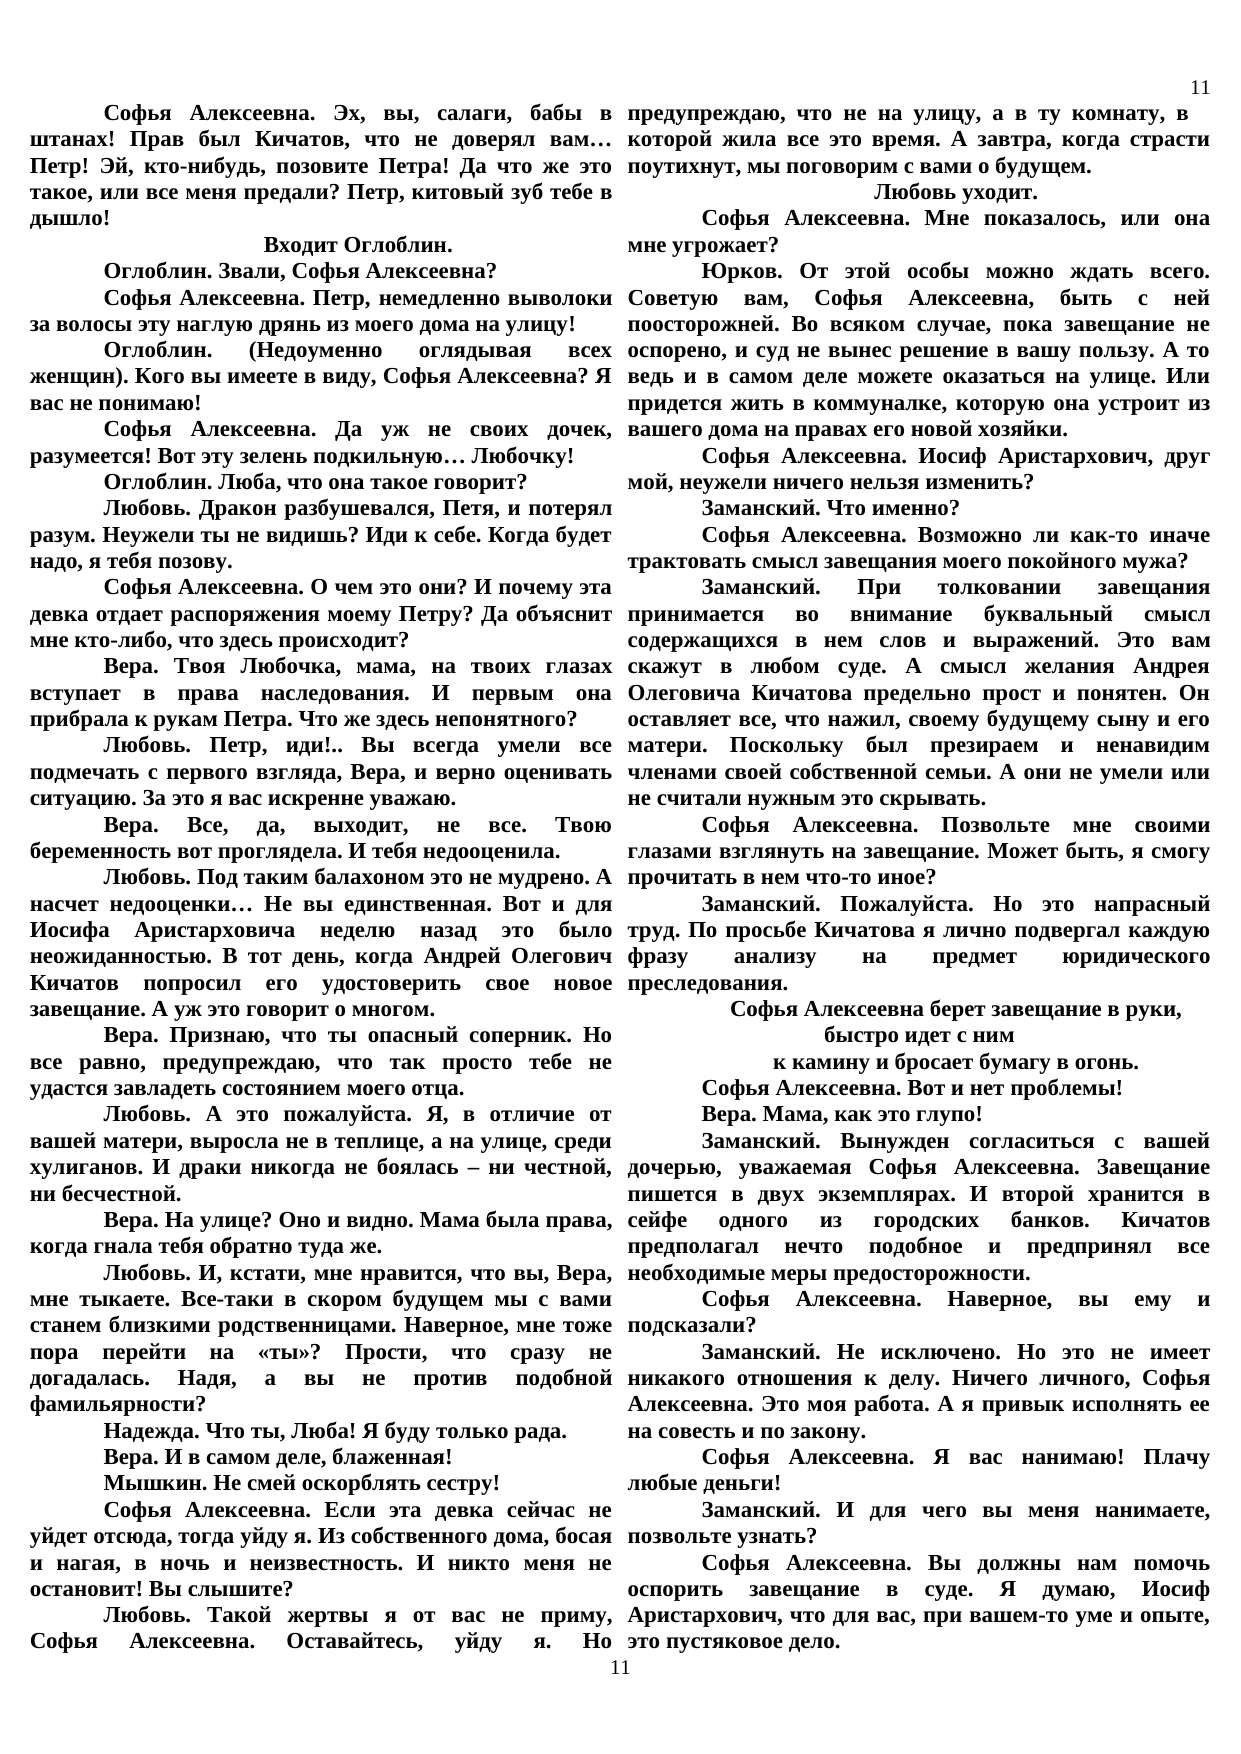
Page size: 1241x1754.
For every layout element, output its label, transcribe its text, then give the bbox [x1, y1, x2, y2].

text Вера. Все, да, выходит, не все. Твою беременность вот проглядела. И тебя недооценила. [29, 811, 613, 863]
text Любовь. Под таким балахоном это не мудрено. А насчет недооценки… Не вы единственная. Вот и для Иосифа Аристарховича неделю назад это было неожиданностью. В тот день, когда Андрей Олегович Кичатов попросил его удостоверить свое новое завещание. А уж это говорит о многом. [29, 863, 613, 1021]
text Любовь. Дракон разбушевался, Петя, и потерял разум. Неужели ты не видишь? Иди к себе. Когда будет надо, я тебя позову. [29, 494, 613, 573]
text Вера. Признаю, что ты опасный соперник. Но все равно, предупреждаю, что так просто тебе не удастся завладеть состоянием моего отца. [29, 1021, 613, 1101]
text Любовь уходит. [627, 178, 1211, 204]
text Оглоблин. (Недоуменно оглядывая всех женщин). Кого вы имеете в виду, Софья Алексеевна? Я вас не понимаю! [29, 336, 613, 415]
text Софья Алексеевна. О чем это они? И почему эта девка отдает распоряжения моему Петру? Да объяснит мне кто-либо, что здесь происходит? [29, 573, 613, 652]
text Вера. И в самом деле, блаженная! [29, 1443, 613, 1469]
text Софья Алексеевна. Я вас нанимаю! Плачу любые деньги! [627, 1443, 1211, 1496]
text Софья Алексеевна. Позвольте мне своими глазами взглянуть на завещание. Может быть, я смогу прочитать в нем что-то иное? [627, 811, 1211, 890]
text Заманский. При толковании завещания принимается во внимание буквальный смысл содержащихся в нем слов и выражений. Это вам скажут в любом суде. А смысл желания Андрея Олеговича Кичатова предельно прост и понятен. Он оставляет все, что нажил, своему будущему сыну и его матери. Поскольку был презираем и ненавидим членами своей собственной семьи. А они не умели или не считали нужным это скрывать. [627, 573, 1211, 811]
text Входит Оглоблин. [29, 231, 613, 257]
text Заманский. И для чего вы меня нанимаете, позвольте узнать? [627, 1496, 1211, 1548]
text Оглоблин. Звали, Софья Алексеевна? [29, 257, 613, 283]
text Любовь. Петр, иди!.. Вы всегда умели все подмечать с первого взгляда, Вера, и верно оценивать ситуацию. За это я вас искренне уважаю. [29, 732, 613, 811]
text Заманский. Что именно? [627, 494, 1211, 521]
text Софья Алексеевна. Если эта девка сейчас не уйдет отсюда, тогда уйду я. Из собственного дома, босая и нагая, в ночь и неизвестность. И никто меня не остановит! Вы слышите? [29, 1496, 613, 1601]
text Оглоблин. Люба, что она такое говорит? [29, 468, 613, 494]
text Софья Алексеевна. Вы должны нам помочь оспорить завещание в суде. Я думаю, Иосиф Аристархович, что для вас, при вашем-то уме и опыте, это пустяковое дело. [627, 1548, 1211, 1654]
text Мышкин. Не смей оскорблять сестру! [29, 1469, 613, 1496]
text к камину и бросает бумагу в огонь. [627, 1048, 1211, 1074]
text Вера. Мама, как это глупо! [627, 1101, 1211, 1127]
text Софья Алексеевна. Вот и нет проблемы! [627, 1074, 1211, 1101]
text Софья Алексеевна. Возможно ли как-то иначе трактовать смысл завещания моего покойного мужа? [627, 521, 1211, 573]
text Надежда. Что ты, Люба! Я буду только рада. [29, 1417, 613, 1443]
text Софья Алексеевна. Наверное, вы ему и подсказали? [627, 1285, 1211, 1338]
text Заманский. Вынужден согласиться с вашей дочерью, уважаемая Софья Алексеевна. Завещание пишется в двух экземплярах. И второй хранится в сейфе одного из городских банков. Кичатов предполагал нечто подобное и предпринял все необходимые меры предосторожности. [627, 1127, 1211, 1285]
text Заманский. Пожалуйста. Но это напрасный труд. По просьбе Кичатова я лично подвергал каждую фразу анализу на предмет юридического преследования. [627, 890, 1211, 995]
text Софья Алексеевна. Петр, немедленно выволоки за волосы эту наглую дрянь из моего дома на улицу! [29, 283, 613, 336]
text Заманский. Не исключено. Но это не имеет никакого отношения к делу. Ничего личного, Софья Алексеевна. Это моя работа. А я привык исполнять ее на совесть и по закону. [627, 1338, 1211, 1443]
text Софья Алексеевна. Иосиф Аристархович, друг мой, неужели ничего нельзя изменить? [627, 442, 1211, 494]
text Софья Алексеевна. Мне показалось, или она мне угрожает? [627, 204, 1211, 257]
text Вера. На улице? Оно и видно. Мама была права, когда гнала тебя обратно туда же. [29, 1206, 613, 1259]
text Любовь. И, кстати, мне нравится, что вы, Вера, мне тыкаете. Все-таки в скором будущем мы с вами станем близкими родственницами. Наверное, мне тоже пора перейти на «ты»? Прости, что сразу не догадалась. Надя, а вы не против подобной фамильярности? [29, 1259, 613, 1417]
text Софья Алексеевна. Эх, вы, салаги, бабы в штанах! Прав был Кичатов, что не доверял вам… Петр! Эй, кто-нибудь, позовите Петра! Да что же это такое, или все меня предали? Петр, китовый зуб тебе в дышло! [29, 99, 613, 231]
text Софья Алексеевна берет завещание в руки, быстро идет с ним [627, 995, 1211, 1048]
text Любовь. А это пожалуйста. Я, в отличие от вашей матери, выросла не в теплице, а на улице, среди хулиганов. И драки никогда не боялась – ни честной, ни бесчестной. [29, 1101, 613, 1206]
text Любовь. Такой жертвы я от вас не приму, Софья Алексеевна. Оставайтесь, уйду я. Но предупреждаю, что не на улицу, а в ту комнату, в которой жила все это время. А завтра, когда страсти поутихнут, мы поговорим с вами о будущем. [29, 1601, 613, 1654]
text Софья Алексеевна. Да уж не своих дочек, разумеется! Вот эту зелень подкильную… Любочку! [29, 415, 613, 468]
text Вера. Твоя Любочка, мама, на твоих глазах вступает в права наследования. И первым она прибрала к рукам Петра. Что же здесь непонятного? [29, 652, 613, 732]
text Любовь. Такой жертвы я от вас не приму, Софья Алексеевна. Оставайтесь, уйду я. Но предупреждаю, что не на улицу, а в ту комнату, в которой жила все это время. А завтра, когда страсти поутихнут, мы поговорим с вами о будущем. [627, 99, 1211, 178]
text Юрков. От этой особы можно ждать всего. Советую вам, Софья Алексеевна, быть с ней поосторожней. Во всяком случае, пока завещание не оспорено, и суд не вынес решение в вашу пользу. А то ведь и в самом деле можете оказаться на улице. Или придется жить в коммуналке, которую она устроит из вашего дома на правах его новой хозяйки. [627, 257, 1211, 442]
